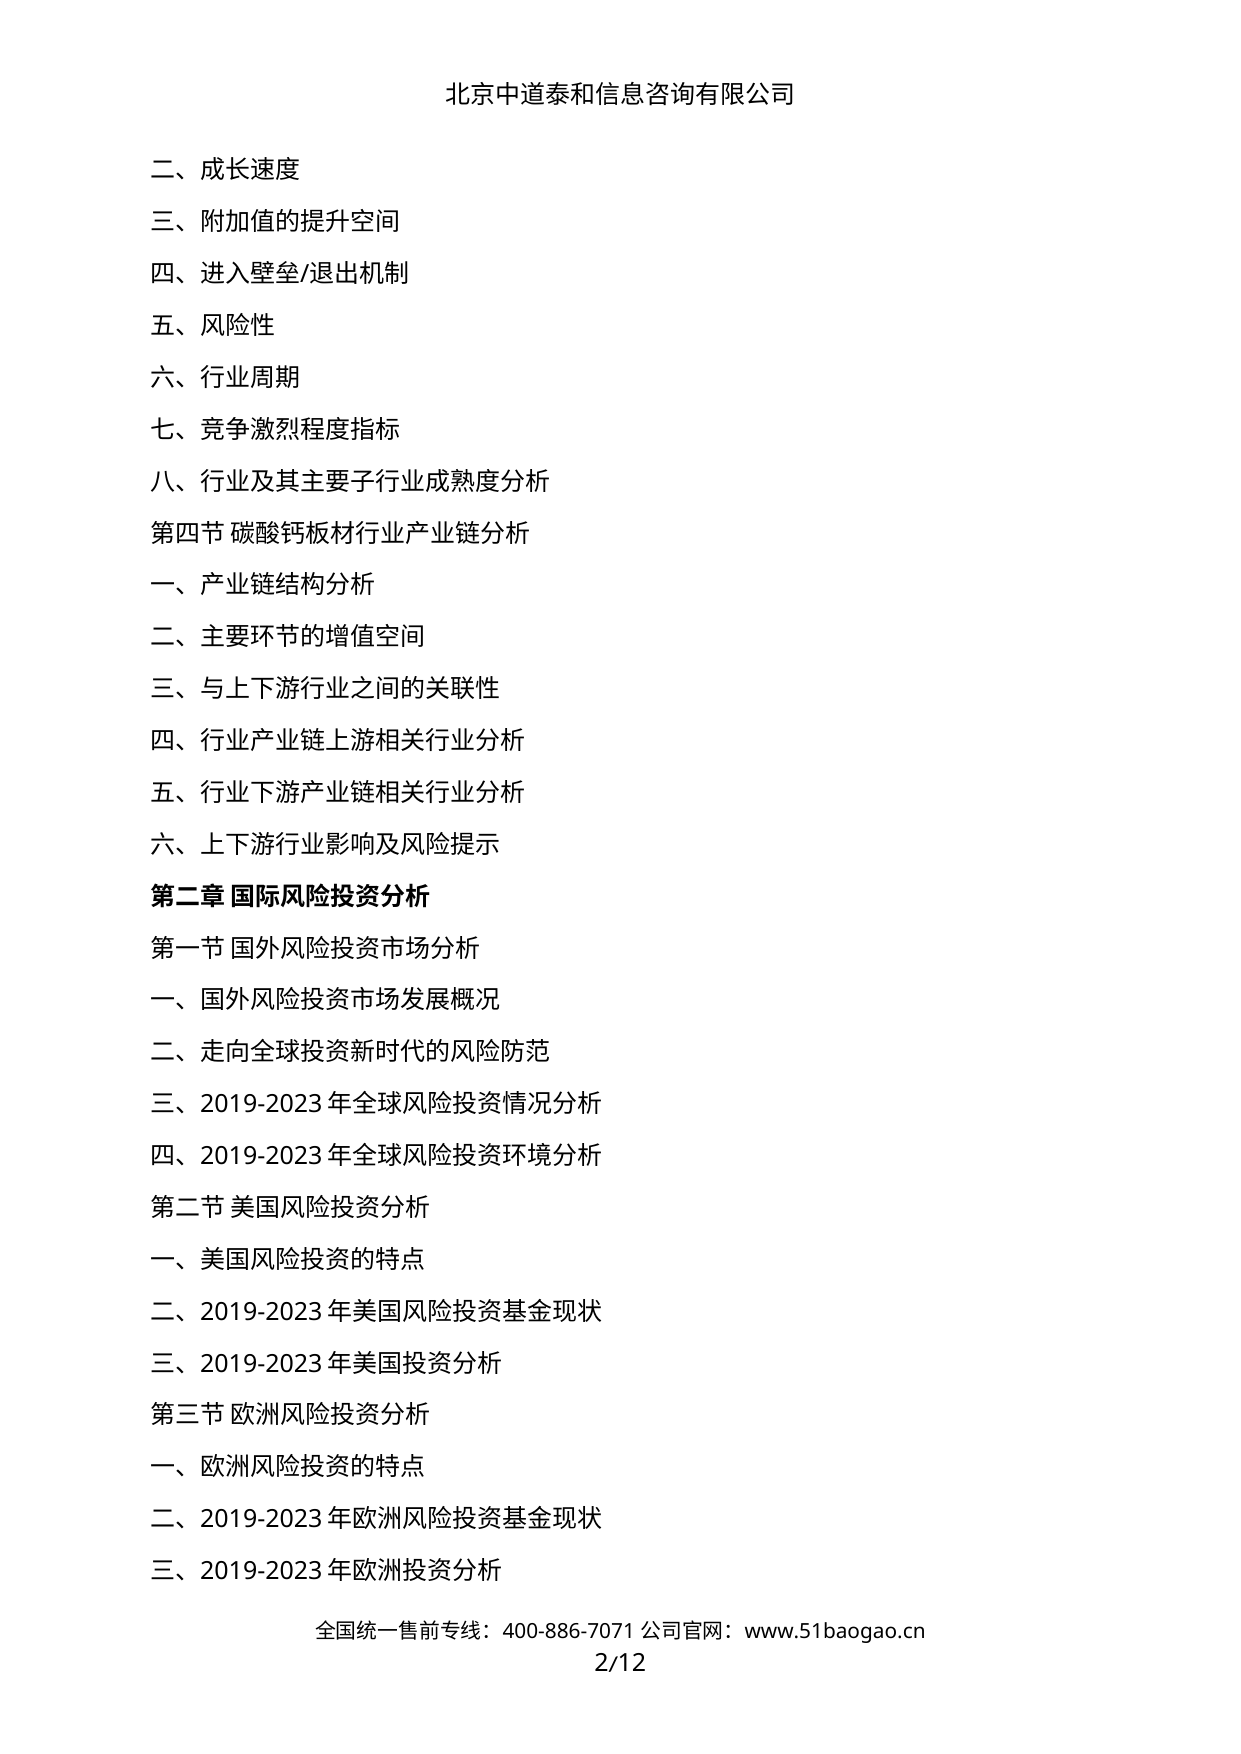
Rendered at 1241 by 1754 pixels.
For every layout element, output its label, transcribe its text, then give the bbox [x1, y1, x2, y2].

text 三、与上下游行业之间的关联性 [150, 669, 1090, 705]
text 七、竞争激烈程度指标 [150, 409, 1090, 446]
text 五、风险性 [150, 306, 1090, 342]
text 一、国外风险投资市场发展概况 [150, 980, 1090, 1016]
text 一、产业链结构分析 [150, 565, 1090, 601]
text 三、2019-2023年全球风险投资情况分析 [150, 1084, 1090, 1120]
text 四、进入壁垒/退出机制 [150, 254, 1090, 290]
text 三、2019-2023年美国投资分析 [150, 1343, 1090, 1379]
text 二、成长速度 [150, 150, 1090, 186]
text 六、行业周期 [150, 357, 1090, 394]
text 二、2019-2023年美国风险投资基金现状 [150, 1291, 1090, 1327]
text 第三节 欧洲风险投资分析 [150, 1395, 1090, 1431]
text 四、行业产业链上游相关行业分析 [150, 721, 1090, 757]
text 六、上下游行业影响及风险提示 [150, 824, 1090, 861]
text 第二章 国际风险投资分析 [150, 876, 1090, 912]
text 八、行业及其主要子行业成熟度分析 [150, 461, 1090, 497]
text 二、2019-2023年欧洲风险投资基金现状 [150, 1499, 1090, 1535]
text 一、美国风险投资的特点 [150, 1239, 1090, 1276]
text 第一节 国外风险投资市场分析 [150, 928, 1090, 964]
text 四、2019-2023年全球风险投资环境分析 [150, 1136, 1090, 1172]
text 第四节 碳酸钙板材行业产业链分析 [150, 513, 1090, 549]
text 二、主要环节的增值空间 [150, 617, 1090, 653]
text 三、附加值的提升空间 [150, 202, 1090, 238]
text 三、2019-2023年欧洲投资分析 [150, 1551, 1090, 1587]
text 二、走向全球投资新时代的风险防范 [150, 1032, 1090, 1068]
text 一、欧洲风险投资的特点 [150, 1447, 1090, 1483]
text 第二节 美国风险投资分析 [150, 1187, 1090, 1224]
text 五、行业下游产业链相关行业分析 [150, 772, 1090, 809]
